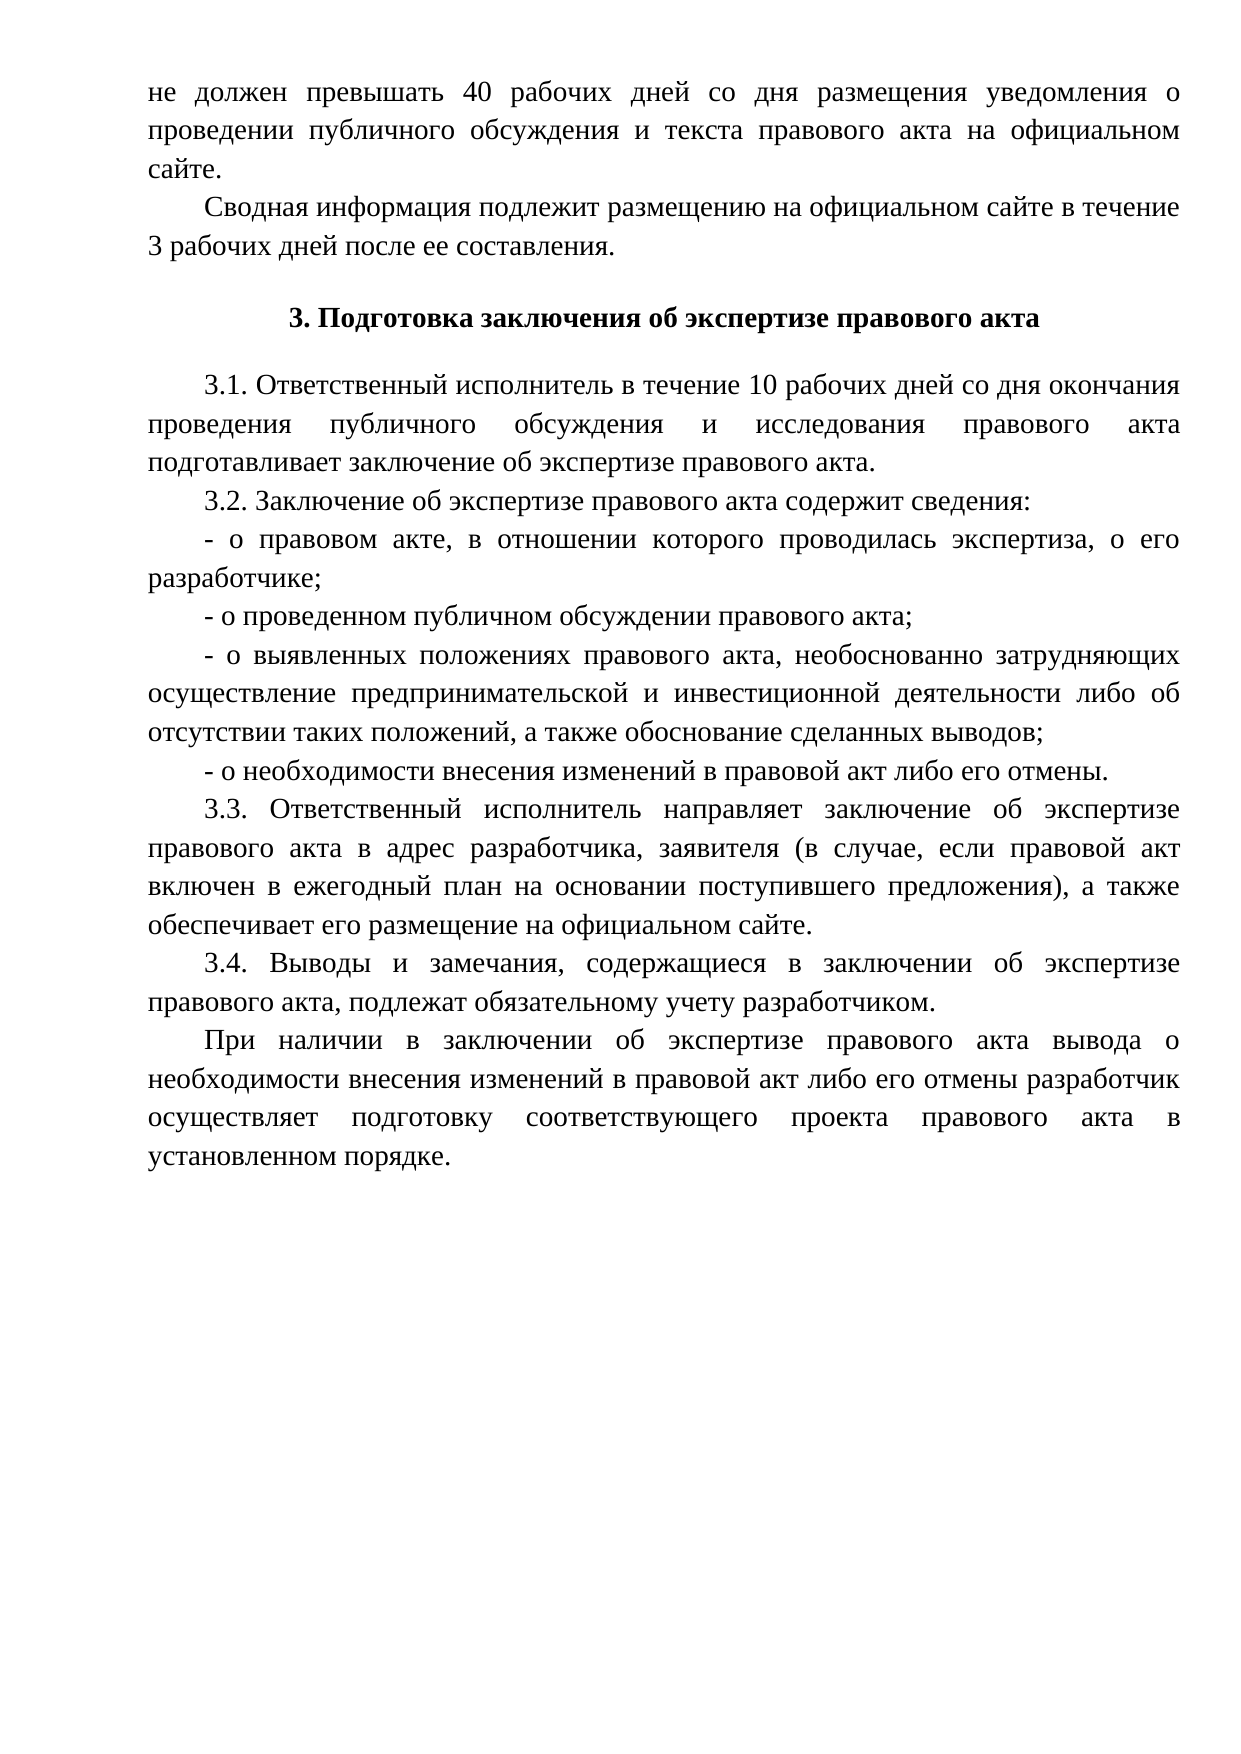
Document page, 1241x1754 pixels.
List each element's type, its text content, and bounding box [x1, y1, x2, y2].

title 3. Подготовка заключения об экспертизе правового акта [148, 300, 1181, 334]
text 3.1. Ответственный исполнитель в течение 10 рабочих дней со дня окончания проведения публичного обсуждения и исследования правового акта подготавливает заключение об экспертизе правового акта. [148, 367, 1181, 478]
text - о необходимости внесения изменений в правовой акт либо его отмены. [148, 753, 1181, 786]
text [148, 74, 1181, 184]
text - о проведенном публичном обсуждении правового акта; [148, 598, 1181, 632]
text 3.2. Заключение об экспертизе правового акта содержит сведения: [148, 483, 1181, 516]
text При наличии в заключении об экспертизе правового акта вывода о необходимости внесения изменений в правовой акт либо его отмены разработчик осуществляет подготовку соответствующего проекта правового акта в установленном порядке. [148, 1022, 1181, 1172]
text - о правовом акте, в отношении которого проводилась экспертиза, о его разработчике; [148, 521, 1181, 593]
text - о выявленных положениях правового акта, необоснованно затрудняющих осуществление предпринимательской и инвестиционной деятельности либо об отсутствии таких положений, а также обоснование сделанных выводов; [148, 637, 1181, 748]
text Сводная информация подлежит размещению на официальном сайте в течение 3 рабочих дней после ее составления. [148, 189, 1181, 262]
text 3.3. Ответственный исполнитель направляет заключение об экспертизе правового акта в адрес разработчика, заявителя (в случае, если правовой акт включен в ежегодный план на основании поступившего предложения), а также обеспечивает его размещение на официальном сайте. [148, 791, 1181, 940]
text 3.4. Выводы и замечания, содержащиеся в заключении об экспертизе правового акта, подлежат обязательному учету разработчиком. [148, 945, 1181, 1017]
